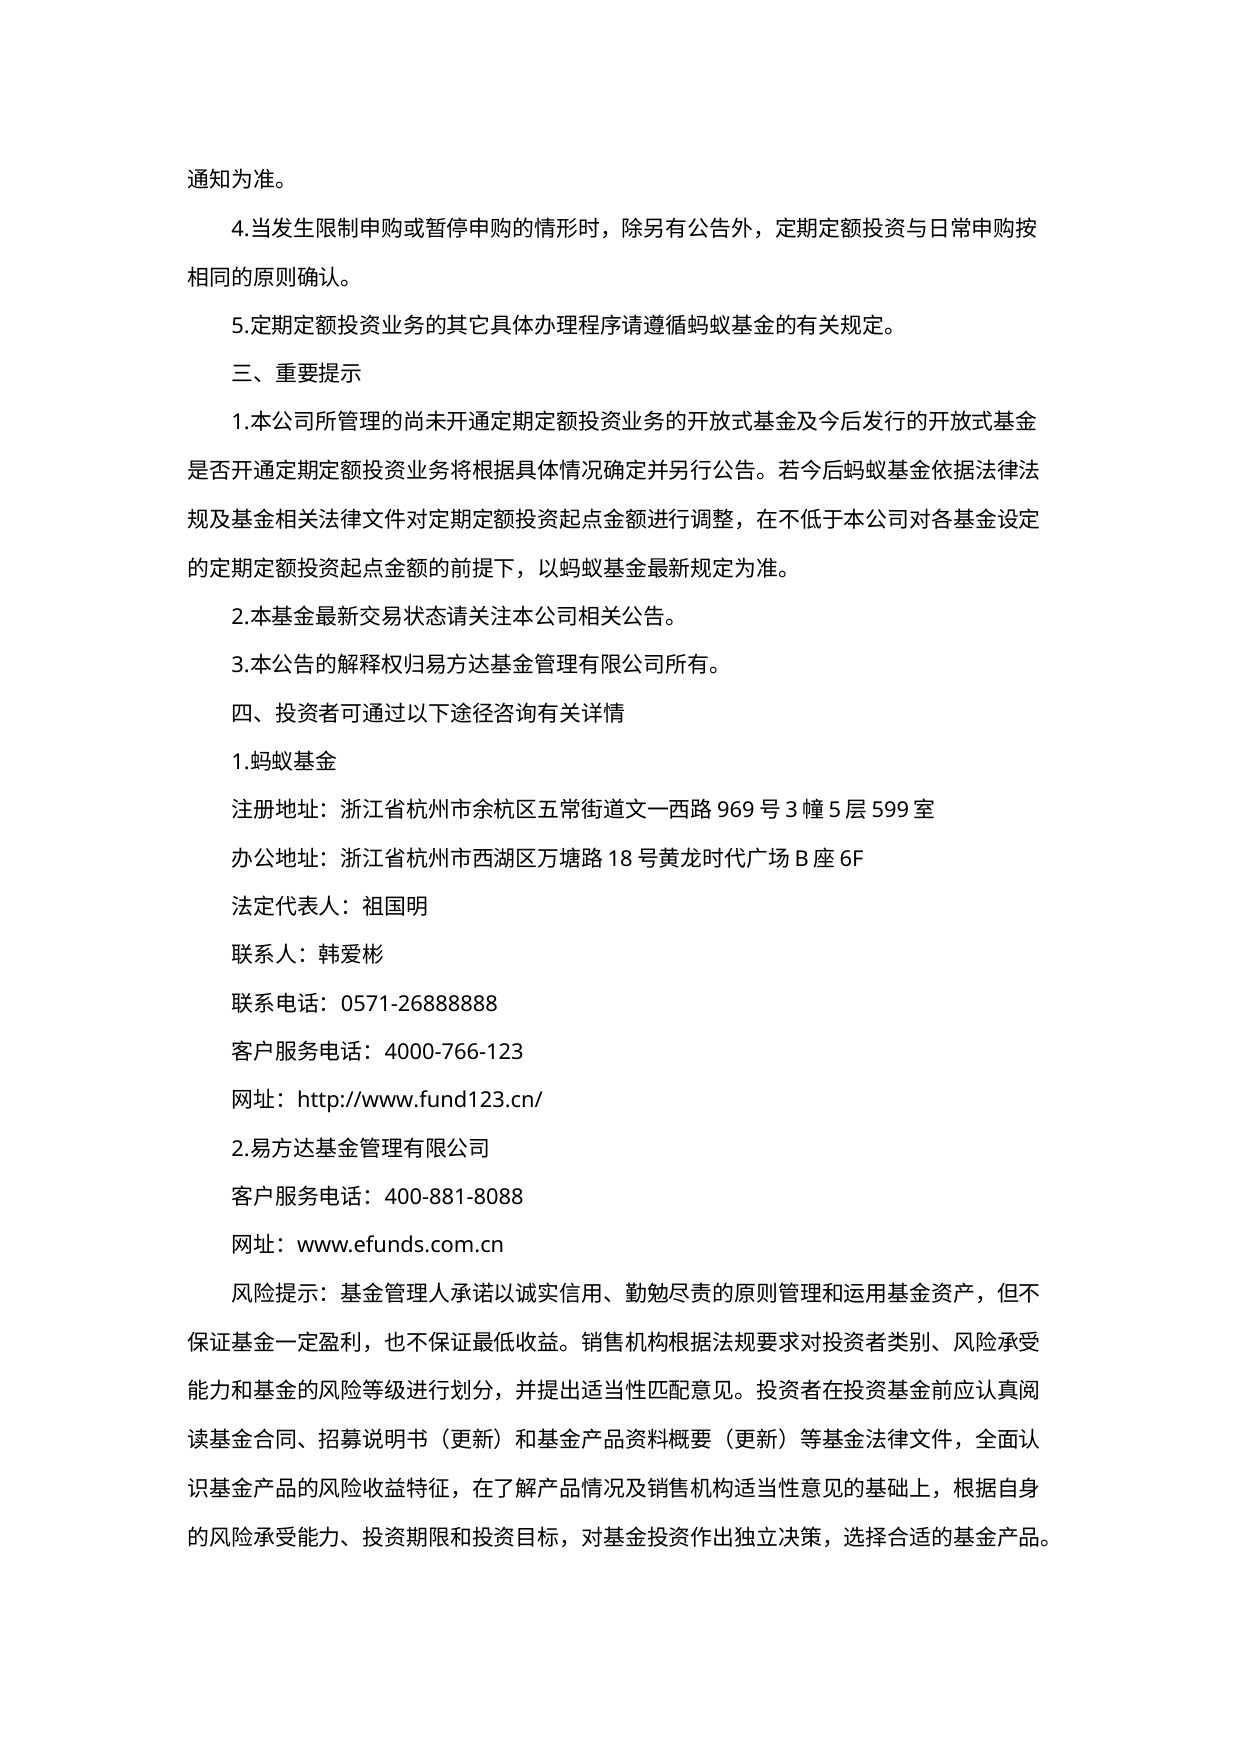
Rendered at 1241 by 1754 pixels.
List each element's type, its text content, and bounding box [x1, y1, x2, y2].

text 1.蚂蚁基金 [187, 744, 1053, 776]
text 三、重要提示 [187, 356, 1053, 388]
text 网址：www.efunds.com.cn [187, 1227, 1053, 1259]
text 2.易方达基金管理有限公司 [187, 1130, 1053, 1163]
text 联系电话：0571-26888888 [187, 985, 1053, 1018]
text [187, 162, 1053, 194]
text 四、投资者可通过以下途径咨询有关详情 [231, 695, 1053, 728]
text 注册地址：浙江省杭州市余杭区五常街道文一西路969号3幢5层599室 [187, 792, 1053, 824]
text 联系人：韩爱彬 [187, 937, 1053, 969]
text 4.当发生限制申购或暂停申购的情形时，除另有公告外，定期定额投资与日常申购按相同的原则确认。 [187, 210, 1053, 292]
text 1.本公司所管理的尚未开通定期定额投资业务的开放式基金及今后发行的开放式基金是否开通定期定额投资业务将根据具体情况确定并另行公告。若今后蚂蚁基金依据法律法规及基金相关法律文件对定期定额投资起点金额进行调整，在不低于本公司对各基金设定的定期定额投资起点金额的前提下，以蚂蚁基金最新规定为准。 [187, 404, 1053, 583]
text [187, 1275, 1053, 1552]
text 5.定期定额投资业务的其它具体办理程序请遵循蚂蚁基金的有关规定。 [187, 307, 1053, 340]
text 3.本公告的解释权归易方达基金管理有限公司所有。 [187, 647, 1053, 679]
text 客户服务电话：400-881-8088 [187, 1179, 1053, 1211]
text 2.本基金最新交易状态请关注本公司相关公告。 [187, 599, 1053, 631]
text 办公地址：浙江省杭州市西湖区万塘路18号黄龙时代广场B座6F [187, 840, 1053, 873]
text 法定代表人：祖国明 [187, 889, 1053, 921]
text 网址：http://www.fund123.cn/ [187, 1082, 1053, 1114]
text 客户服务电话：4000-766-123 [187, 1034, 1053, 1066]
